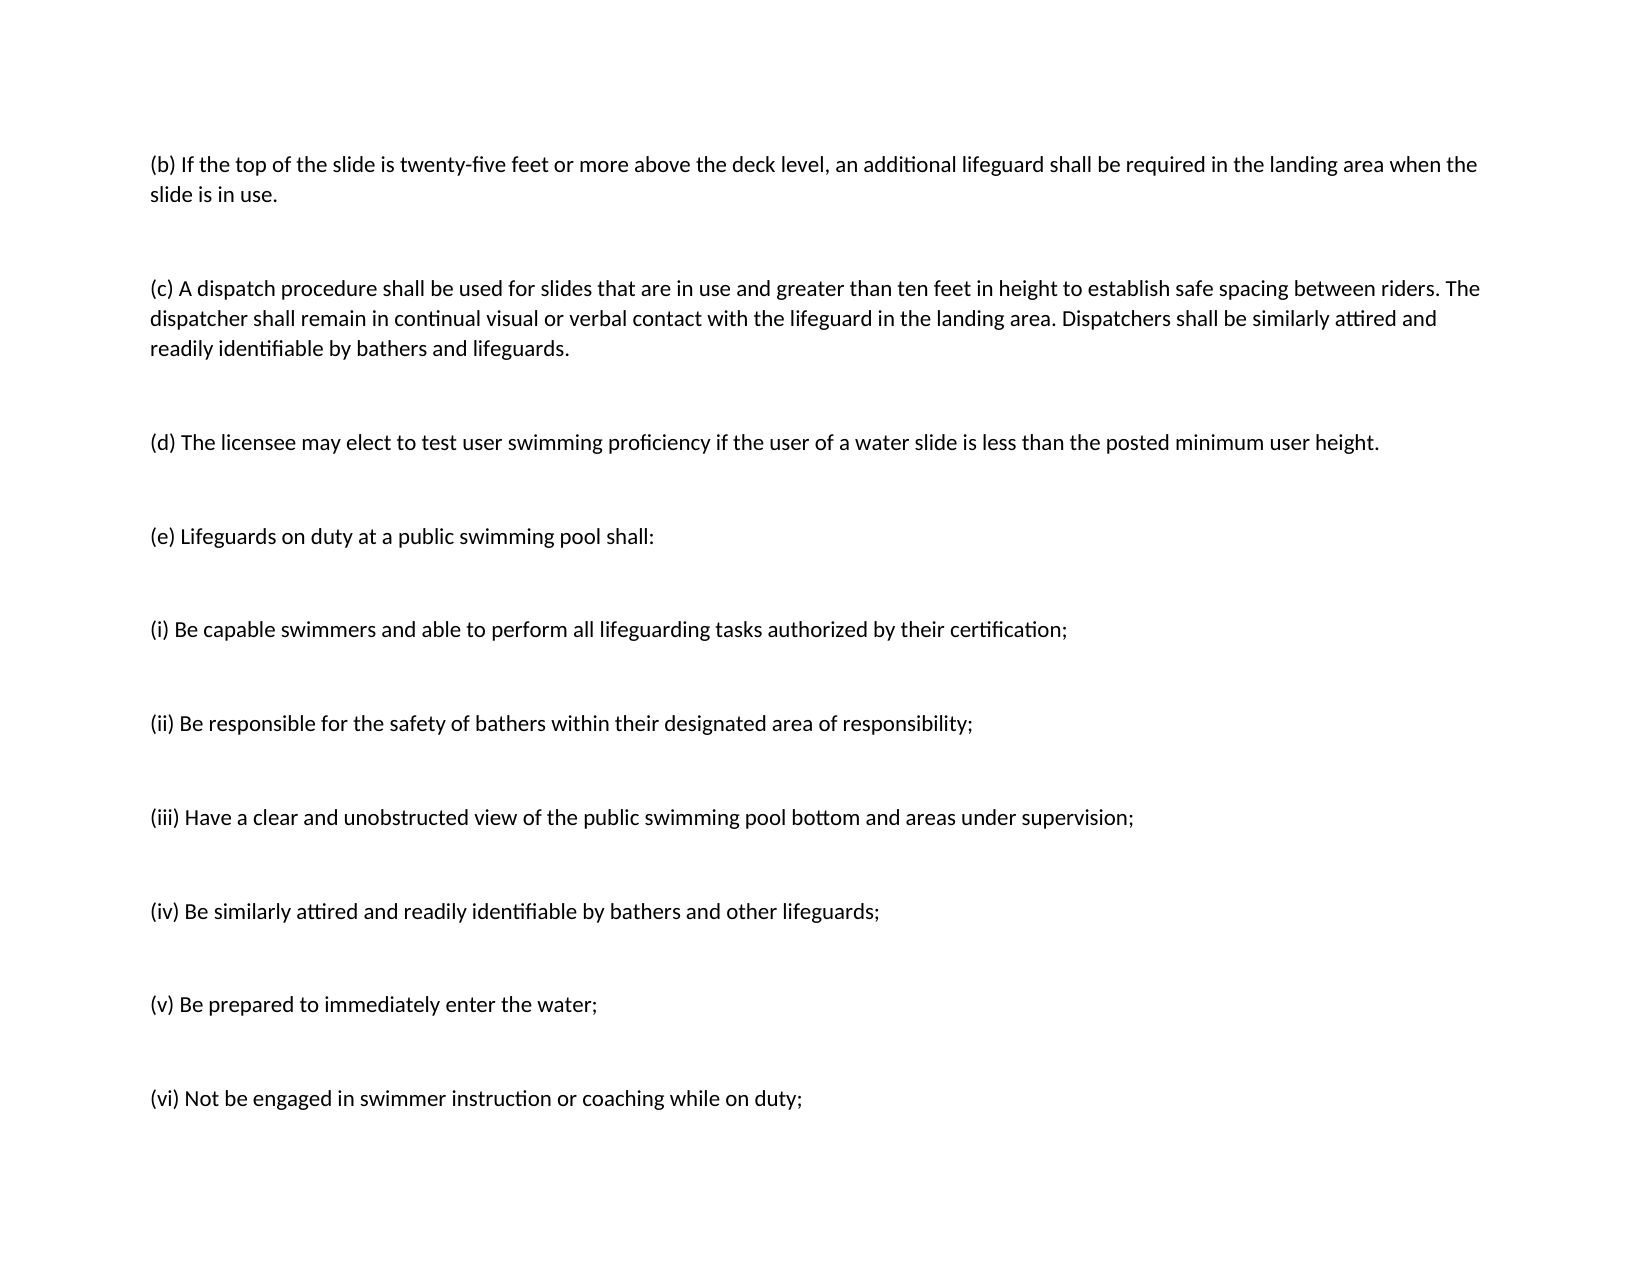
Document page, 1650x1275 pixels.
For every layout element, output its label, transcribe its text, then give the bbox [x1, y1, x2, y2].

text (iv) Be similarly attired and readily identifiable by bathers and other lifeguards; [150, 897, 1500, 925]
text (d) The licensee may elect to test user swimming proficiency if the user of a water slide is less than the posted minimum user height. [150, 428, 1500, 456]
text (e) Lifeguards on duty at a public swimming pool shall: [150, 522, 1500, 550]
text (b) If the top of the slide is twenty-five feet or more above the deck level, an additional lifeguard shall be required in the landing area when the slide is in use. [150, 150, 1500, 208]
text (iii) Have a clear and unobstructed view of the public swimming pool bottom and areas under supervision; [150, 803, 1500, 831]
text (c) A dispatch procedure shall be used for slides that are in use and greater than ten feet in height to establish safe spacing between riders. The dispatcher shall remain in continual visual or verbal contact with the lifeguard in the landing area. Dispatchers shall be similarly attired and readily identifiable by bathers and lifeguards. [150, 274, 1500, 362]
text (ii) Be responsible for the safety of bathers within their designated area of responsibility; [150, 709, 1500, 737]
text (i) Be capable swimmers and able to perform all lifeguarding tasks authorized by their certification; [150, 616, 1500, 644]
text (vi) Not be engaged in swimmer instruction or coaching while on duty; [150, 1084, 1500, 1112]
text (v) Be prepared to immediately enter the water; [150, 991, 1500, 1019]
